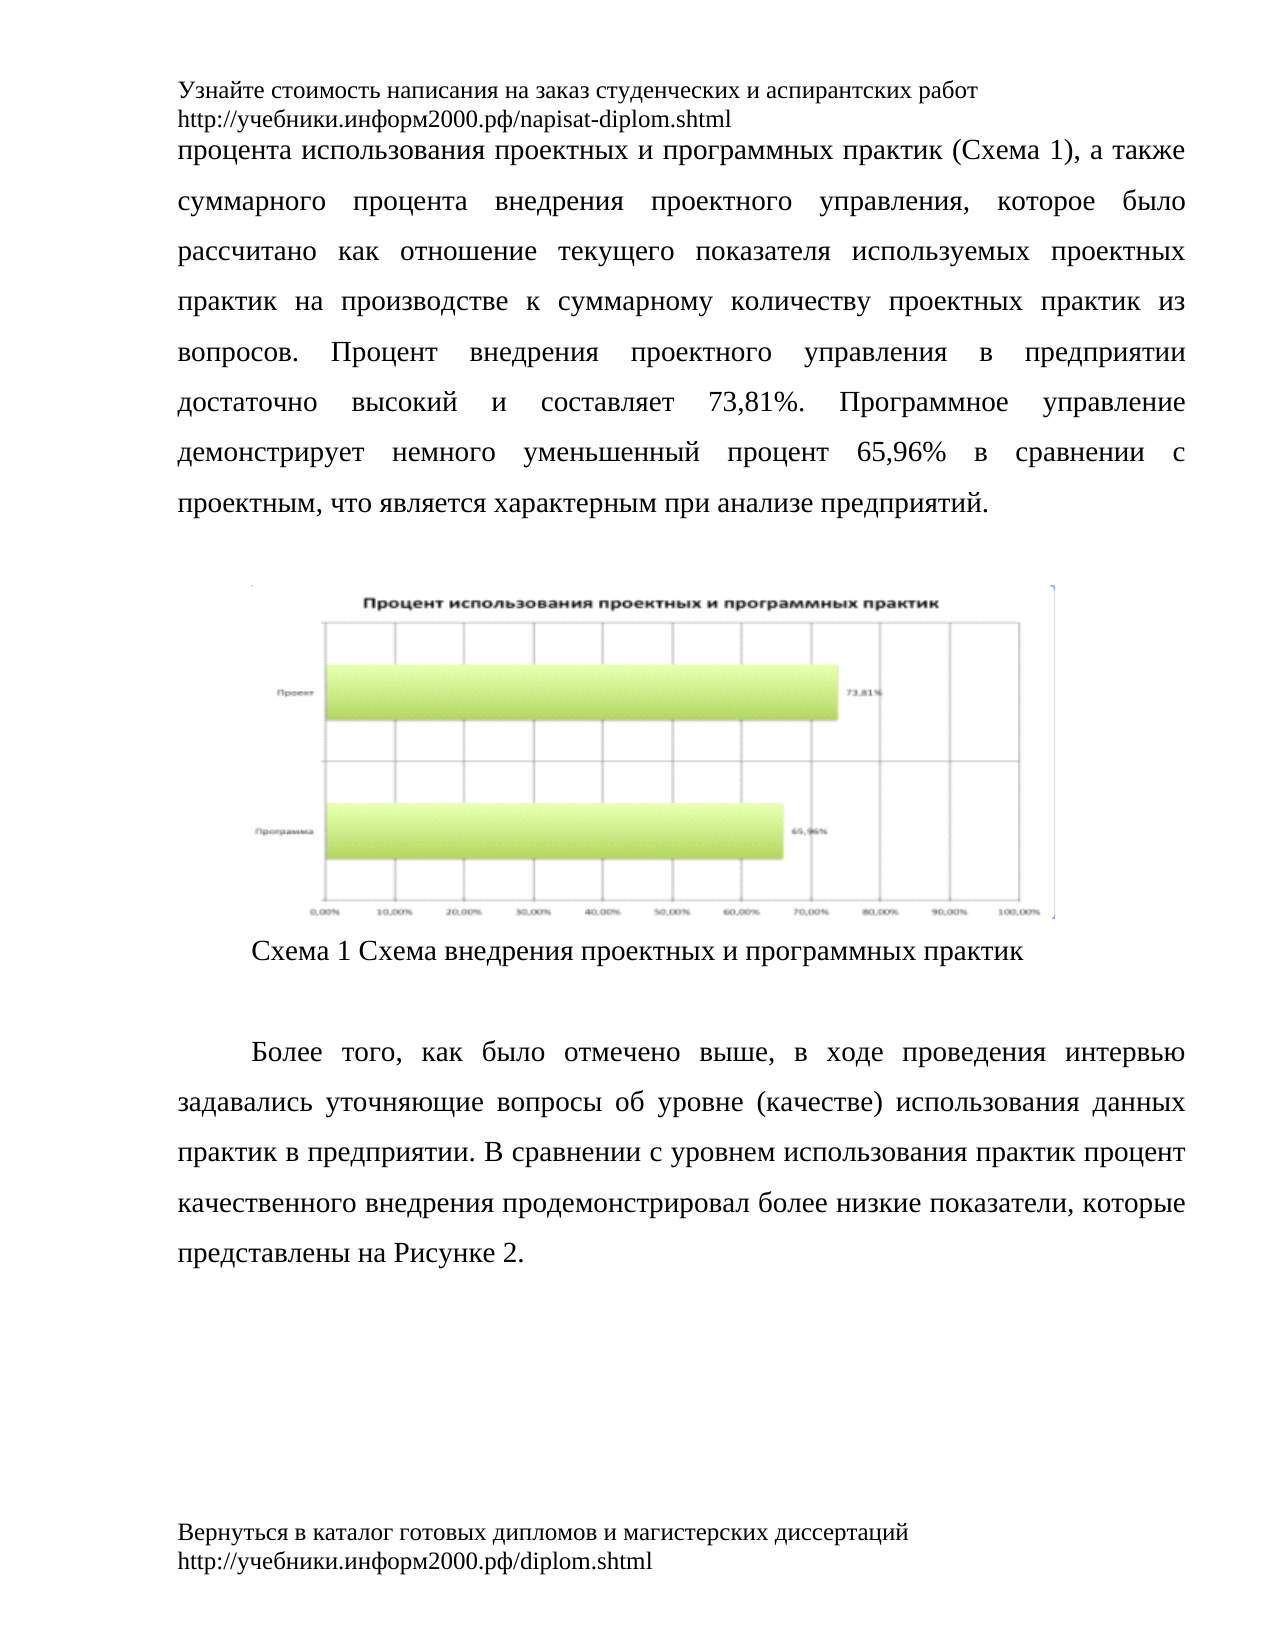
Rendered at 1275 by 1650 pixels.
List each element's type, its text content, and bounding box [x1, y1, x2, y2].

text Более того, как было отмечено выше, в ходе проведения интервью задавались уточняющие вопросы об уровне (качестве) использования данных практик в предприятии. В сравнении с уровнем использования практик процент качественного внедрения продемонстрировал более низкие показатели, которые представлены на Рисунке 2. [177, 1034, 1186, 1269]
text Схема 1 Схема внедрения проектных и программных практик [177, 933, 1186, 967]
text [177, 132, 1186, 518]
picture [251, 585, 1056, 919]
